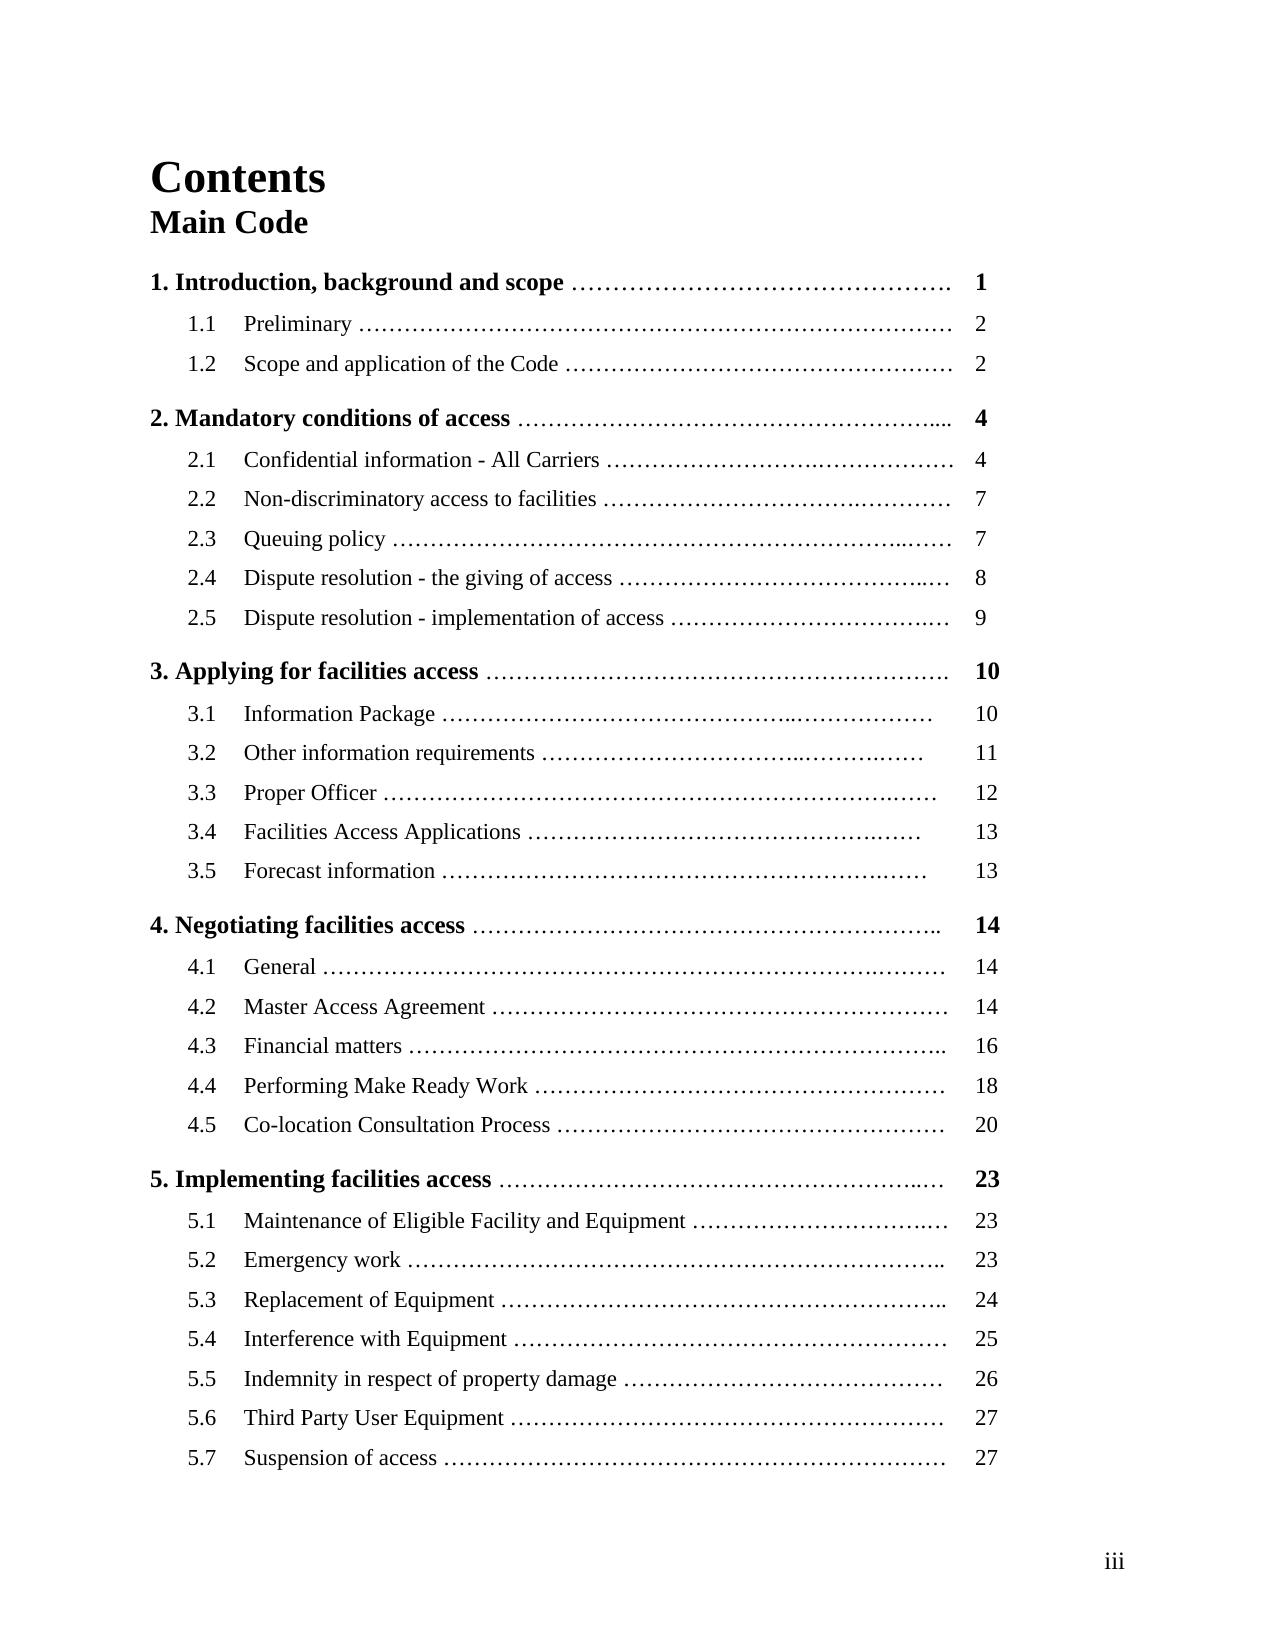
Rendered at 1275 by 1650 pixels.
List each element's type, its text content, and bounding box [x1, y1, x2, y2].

text 2.5 Dispute resolution - implementation of access …………………………….… 9 [187, 604, 1125, 630]
text 4.1 General ……………………………………………………………….……… 14 [187, 953, 1125, 980]
text 4.2 Master Access Agreement …………………………………………………… 14 [187, 993, 1125, 1019]
text 3.4 Facilities Access Applications ……………………………………….…… 13 [187, 818, 1125, 844]
text 5.6 Third Party User Equipment ………………………………………………… 27 [187, 1404, 1125, 1431]
text 4. Negotiating facilities access …………………………………………………….. 14 [150, 910, 1125, 939]
text 3.1 Information Package ………………………………………..……………… 10 [187, 699, 1125, 726]
text 4.4 Performing Make Ready Work ……………………………………………… 18 [187, 1072, 1125, 1098]
text Contents [150, 150, 1125, 203]
text 2. Mandatory conditions of access ……………………………………………….... 4 [150, 403, 1125, 431]
text 5.4 Interference with Equipment ………………………………………………… 25 [187, 1326, 1125, 1352]
text 4.5 Co-location Consultation Process …………………………………………… 20 [187, 1111, 1125, 1138]
text 5.3 Replacement of Equipment ………………………………………………….. 24 [187, 1286, 1125, 1312]
text 5.2 Emergency work …………………………………………………………….. 23 [187, 1247, 1125, 1273]
text 5.5 Indemnity in respect of property damage …………………………………… 26 [187, 1365, 1125, 1391]
text 2.4 Dispute resolution - the giving of access …………………………………..… 8 [187, 564, 1125, 591]
text 2.1 Confidential information - All Carriers ……………………….……………… 4 [187, 446, 1125, 472]
text 1.2 Scope and application of the Code …………………………………………… 2 [187, 350, 1125, 376]
text 5.7 Suspension of access ………………………………………………………… 27 [187, 1444, 1125, 1470]
text 3.3 Proper Officer ………………………………………………………….…… 12 [187, 778, 1125, 805]
text Main Code [150, 203, 1125, 241]
text 5.1 Maintenance of Eligible Facility and Equipment ………………………….… 23 [187, 1207, 1125, 1233]
text 5. Implementing facilities access ………………………………………………..… 23 [150, 1164, 1125, 1193]
text 3.5 Forecast information ………………………………………………….…… 13 [187, 857, 1125, 884]
text 3. Applying for facilities access ……………………………………………………. 10 [150, 656, 1125, 685]
text 4.3 Financial matters …………………………………………………………….. 16 [187, 1032, 1125, 1059]
text 1. Introduction, background and scope ………………………………………. 1 [150, 267, 1125, 296]
text 2.3 Queuing policy …………………………………………………………..…… 7 [187, 525, 1125, 551]
text 2.2 Non-discriminatory access to facilities …………………………….………… 7 [187, 485, 1125, 512]
text 1.1 Preliminary …………………………………………………………………… 2 [187, 311, 1125, 337]
text 3.2 Other information requirements ……………………………..……….…… 11 [187, 739, 1125, 765]
